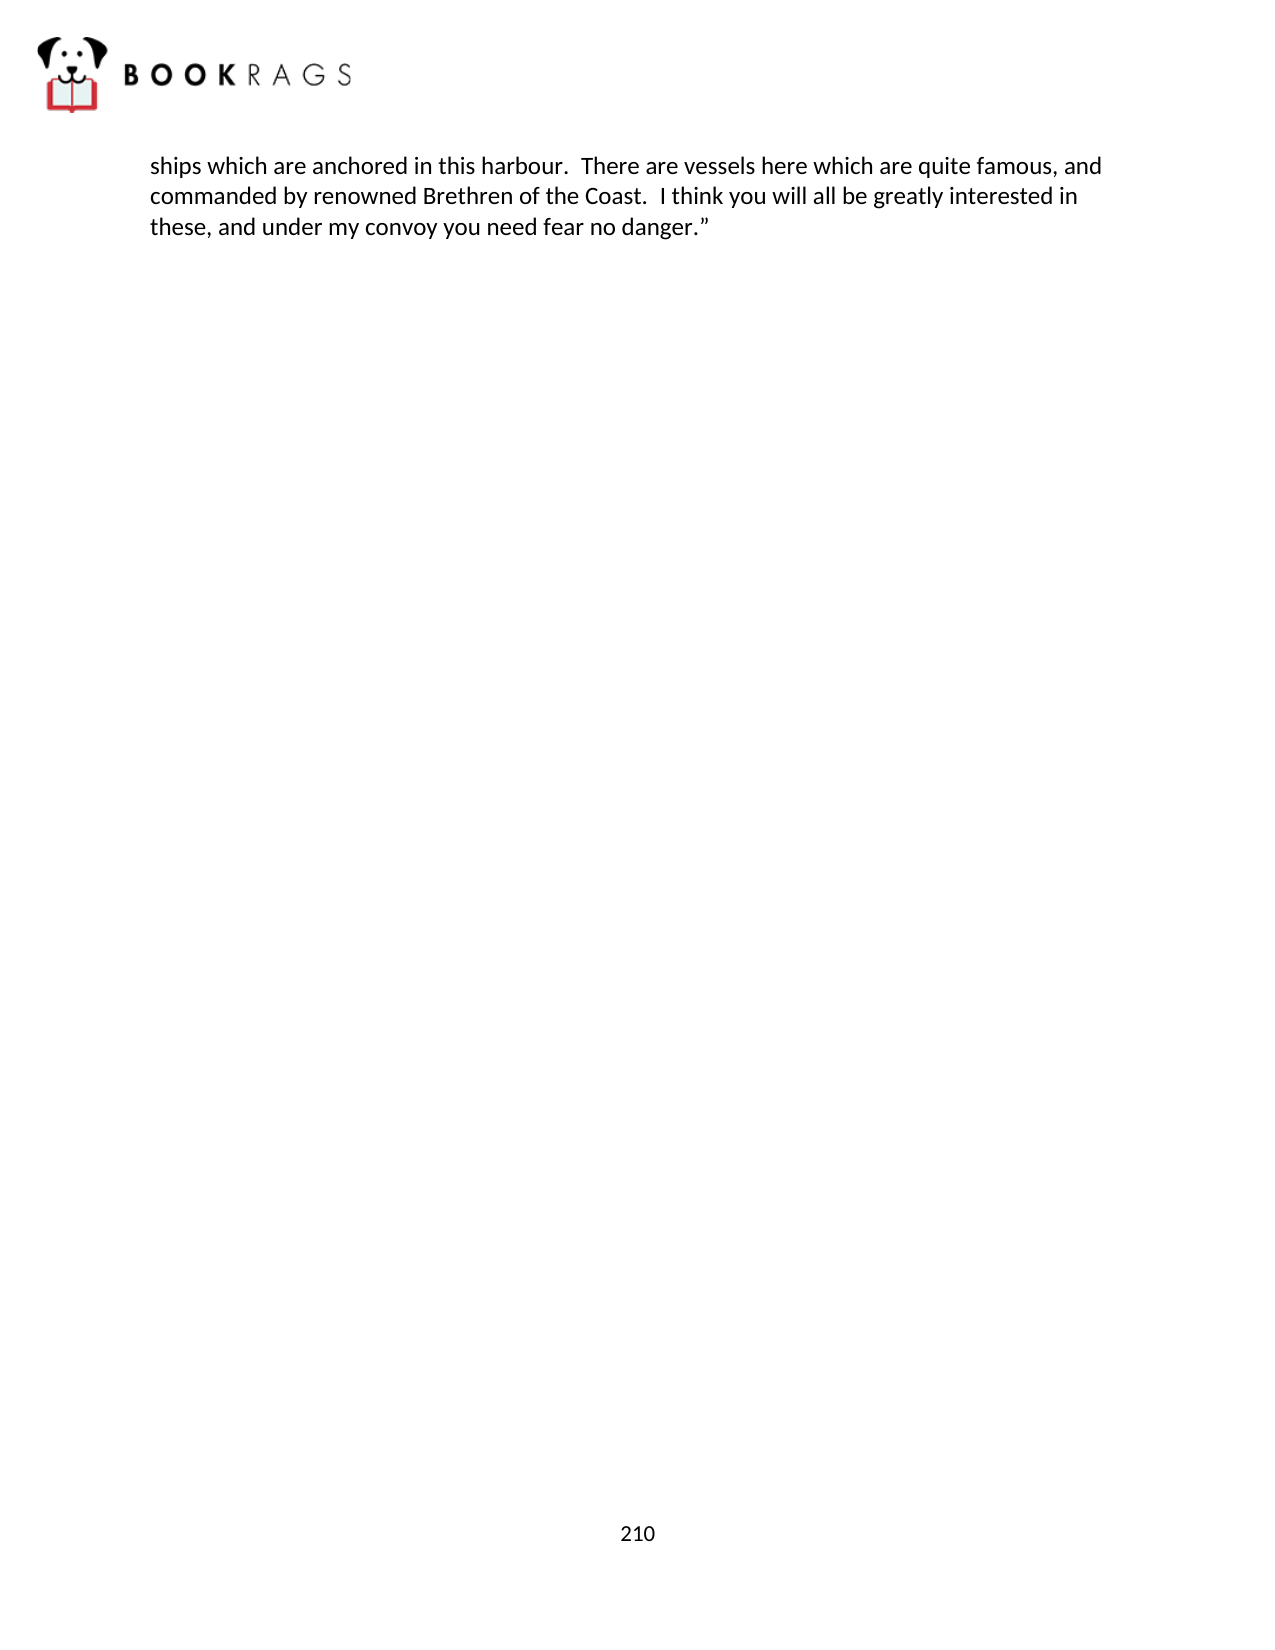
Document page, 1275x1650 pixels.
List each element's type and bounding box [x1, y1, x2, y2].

text [150, 150, 1125, 242]
picture [37, 37, 351, 113]
